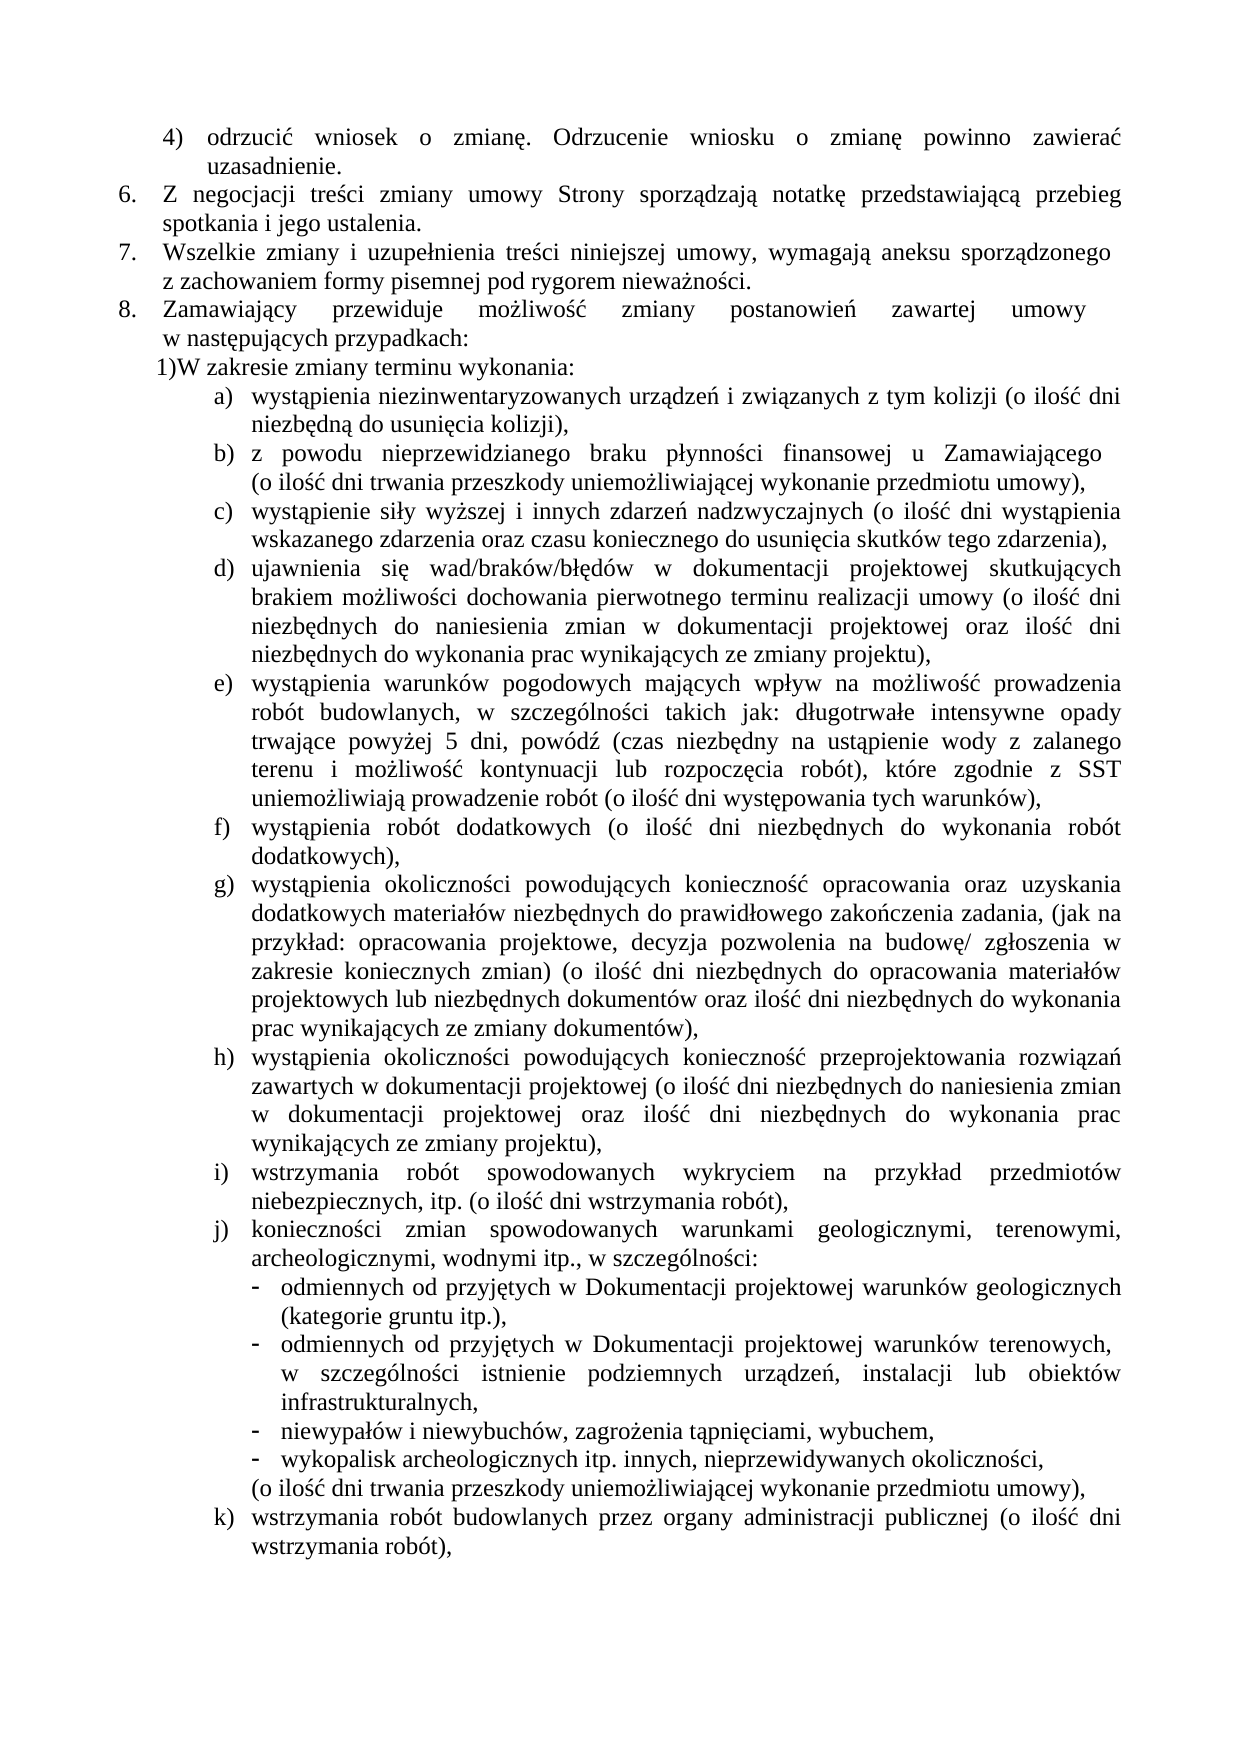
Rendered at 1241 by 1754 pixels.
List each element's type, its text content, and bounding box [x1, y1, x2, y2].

list niewypałów i niewybuchów, zagrożenia tąpnięciami, wybuchem, [251, 1416, 1122, 1444]
list wystąpienia robót dodatkowych (o ilość dni niezbędnych do wykonania robót dodatkowych), [213, 812, 1122, 869]
list W zakresie zmiany terminu wykonania: [156, 352, 1122, 381]
list konieczności zmian spowodowanych warunkami geologicznymi, terenowymi, archeologicznymi, wodnymi itp., w szczególności: [213, 1214, 1122, 1272]
list wystąpienia okoliczności powodujących konieczność przeprojektowania rozwiązań zawartych w dokumentacji projektowej (o ilość dni niezbędnych do naniesienia zmian w dokumentacji projektowej oraz ilość dni niezbędnych do wykonania prac wynikających ze zmiany projektu), [213, 1042, 1122, 1157]
list wystąpienia niezinwentaryzowanych urządzeń i związanych z tym kolizji (o ilość dni niezbędną do usunięcia kolizji), [213, 381, 1122, 438]
text (o ilość dni trwania przeszkody uniemożliwiającej wykonanie przedmiotu umowy), [251, 1473, 1122, 1502]
list wystąpienia okoliczności powodujących konieczność opracowania oraz uzyskania dodatkowych materiałów niezbędnych do prawidłowego zakończenia zadania, (jak na przykład: opracowania projektowe, decyzja pozwolenia na budowę/ zgłoszenia w zakresie koniecznych zmian) (o ilość dni niezbędnych do opracowania materiałów projektowych lub niezbędnych dokumentów oraz ilość dni niezbędnych do wykonania prac wynikających ze zmiany dokumentów), [213, 869, 1122, 1042]
list odmiennych od przyjętych w Dokumentacji projektowej warunków geologicznych (kategorie gruntu itp.), [251, 1272, 1122, 1329]
list Wszelkie zmiany i uzupełnienia treści niniejszej umowy, wymagają aneksu sporządzonego z zachowaniem formy pisemnej pod rygorem nieważności. [118, 237, 1122, 294]
list ujawnienia się wad/braków/błędów w dokumentacji projektowej skutkujących brakiem możliwości dochowania pierwotnego terminu realizacji umowy (o ilość dni niezbędnych do naniesienia zmian w dokumentacji projektowej oraz ilość dni niezbędnych do wykonania prac wynikających ze zmiany projektu), [213, 553, 1122, 668]
list wystąpienie siły wyższej i innych zdarzeń nadzwyczajnych (o ilość dni wystąpienia wskazanego zdarzenia oraz czasu koniecznego do usunięcia skutków tego zdarzenia), [213, 496, 1122, 553]
list wykopalisk archeologicznych itp. innych, nieprzewidywanych okoliczności, [251, 1444, 1122, 1473]
list wstrzymania robót spowodowanych wykryciem na przykład przedmiotów niebezpiecznych, itp. (o ilość dni wstrzymania robót), [213, 1157, 1122, 1214]
list Zamawiający przewiduje możliwość zmiany postanowień zawartej umowy w następujących przypadkach: [118, 294, 1122, 352]
list odmiennych od przyjętych w Dokumentacji projektowej warunków terenowych, w szczególności istnienie podziemnych urządzeń, instalacji lub obiektów infrastrukturalnych, [251, 1329, 1122, 1416]
list wstrzymania robót budowlanych przez organy administracji publicznej (o ilość dni wstrzymania robót), [213, 1502, 1122, 1559]
list Z negocjacji treści zmiany umowy Strony sporządzają notatkę przedstawiającą przebieg spotkania i jego ustalenia. [118, 179, 1122, 237]
list wystąpienia warunków pogodowych mających wpływ na możliwość prowadzenia robót budowlanych, w szczególności takich jak: długotrwałe intensywne opady trwające powyżej 5 dni, powódź (czas niezbędny na ustąpienie wody z zalanego terenu i możliwość kontynuacji lub rozpoczęcia robót), które zgodnie z SST uniemożliwiają prowadzenie robót (o ilość dni występowania tych warunków), [213, 668, 1122, 812]
list z powodu nieprzewidzianego braku płynności finansowej u Zamawiającego (o ilość dni trwania przeszkody uniemożliwiającej wykonanie przedmiotu umowy), [213, 438, 1122, 496]
text 4) odrzucić wniosek o zmianę. Odrzucenie wniosku o zmianę powinno zawierać uzasadnienie. [162, 122, 1122, 179]
